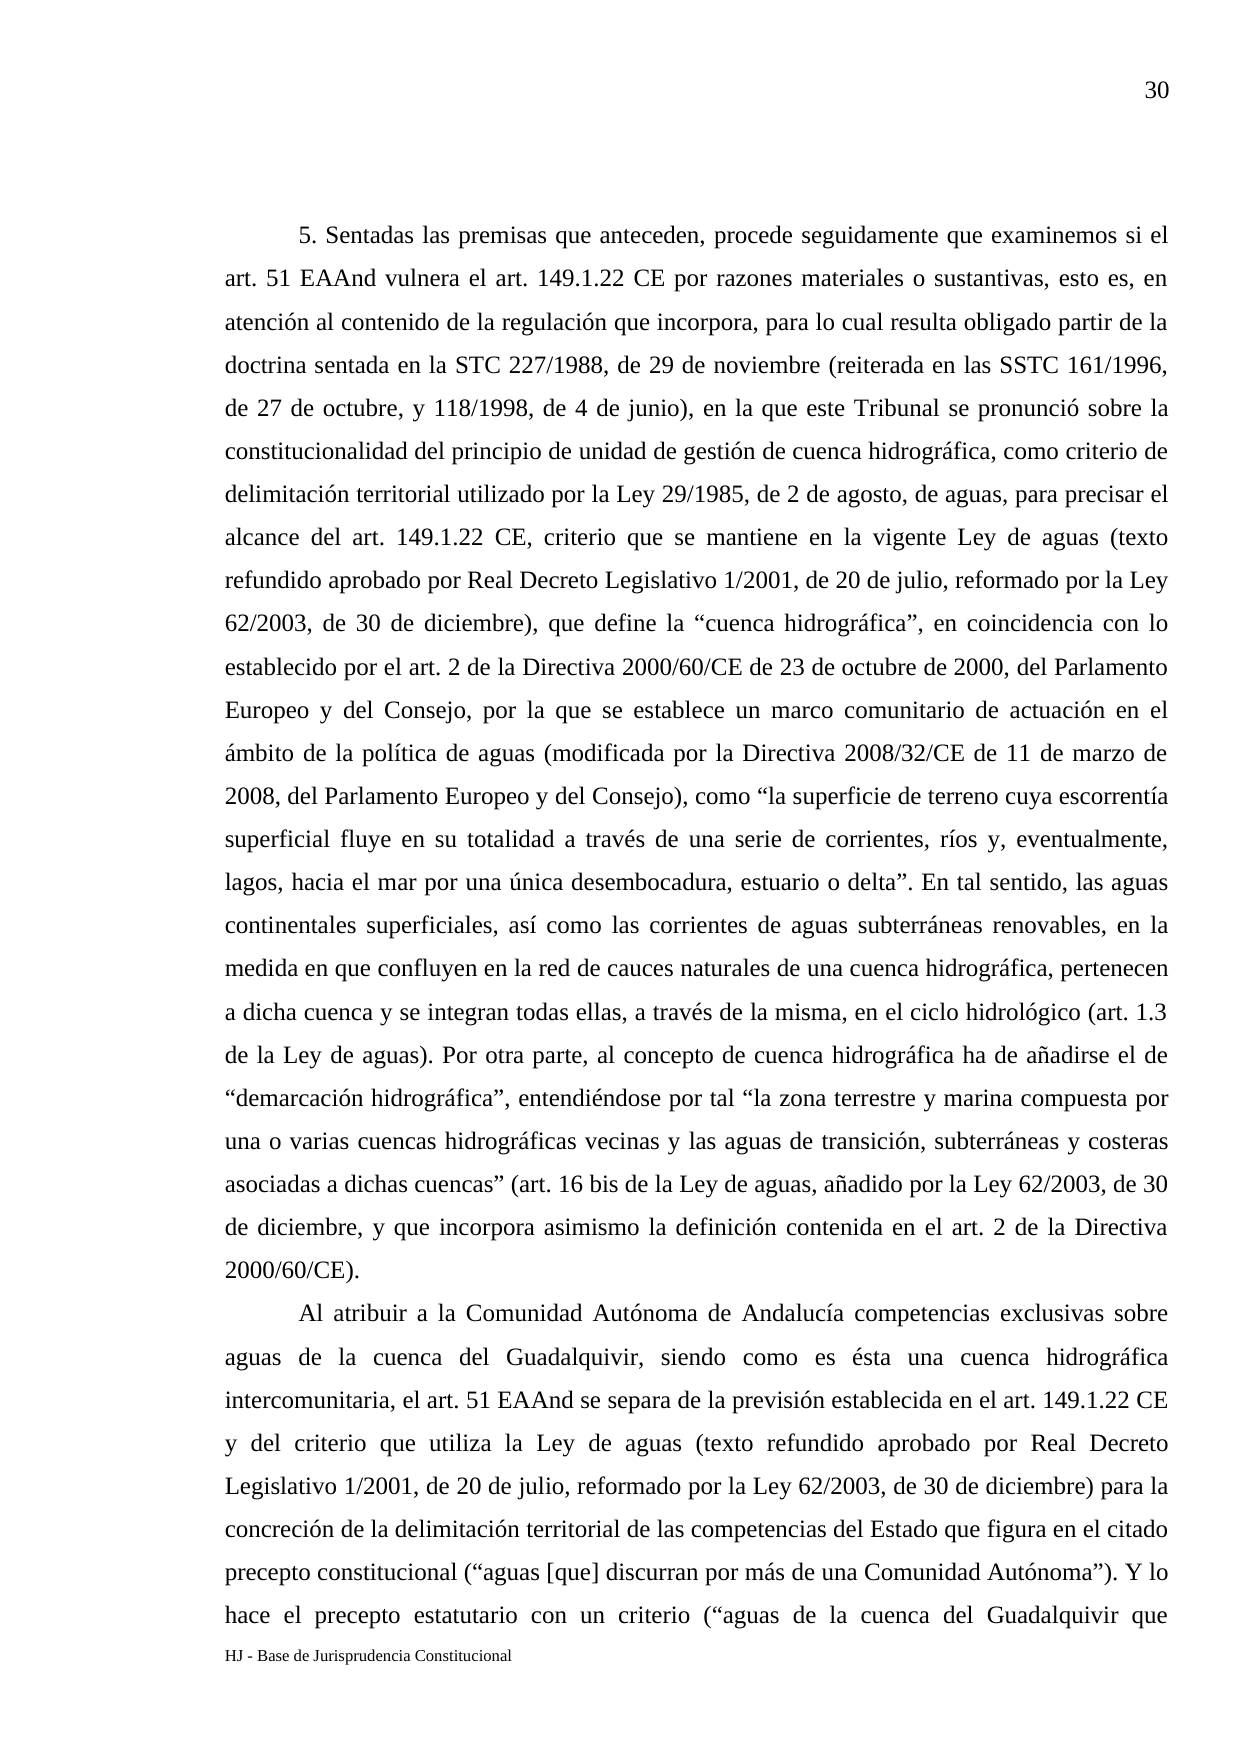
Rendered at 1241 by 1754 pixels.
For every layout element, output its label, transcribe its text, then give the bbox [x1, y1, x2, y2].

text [224, 1298, 1169, 1629]
text 5. Sentadas las premisas que anteceden, procede seguidamente que examinemos si el art. 51 EAAnd vulnera el art. 149.1.22 CE por razones materiales o sustantivas, esto es, en atención al contenido de la regulación que incorpora, para lo cual resulta obligado partir de la doctrina sentada en la STC 227/1988, de 29 de noviembre (reiterada en las SSTC 161/1996, de 27 de octubre, y 118/1998, de 4 de junio), en la que este Tribunal se pronunció sobre la constitucionalidad del principio de unidad de gestión de cuenca hidrográfica, como criterio de delimitación territorial utilizado por la Ley 29/1985, de 2 de agosto, de aguas, para precisar el alcance del art. 149.1.22 CE, criterio que se mantiene en la vigente Ley de aguas (texto refundido aprobado por Real Decreto Legislativo 1/2001, de 20 de julio, reformado por la Ley 62/2003, de 30 de diciembre), que define la “cuenca hidrográfica”, en coincidencia con lo establecido por el art. 2 de la Directiva 2000/60/CE de 23 de octubre de 2000, del Parlamento Europeo y del Consejo, por la que se establece un marco comunitario de actuación en el ámbito de la política de aguas (modificada por la Directiva 2008/32/CE de 11 de marzo de 2008, del Parlamento Europeo y del Consejo), como “la superficie de terreno cuya escorrentía superficial fluye en su totalidad a través de una serie de corrientes, ríos y, eventualmente, lagos, hacia el mar por una única desembocadura, estuario o delta”. En tal sentido, las aguas continentales superficiales, así como las corrientes de aguas subterráneas renovables, en la medida en que confluyen en la red de cauces naturales de una cuenca hidrográfica, pertenecen a dicha cuenca y se integran todas ellas, a través de la misma, en el ciclo hidrológico (art. 1.3 de la Ley de aguas). Por otra parte, al concepto de cuenca hidrográfica ha de añadirse el de “demarcación hidrográfica”, entendiéndose por tal “la zona terrestre y marina compuesta por una o varias cuencas hidrográficas vecinas y las aguas de transición, subterráneas y costeras asociadas a dichas cuencas” (art. 16 bis de la Ley de aguas, añadido por la Ley 62/2003, de 30 de diciembre, y que incorpora asimismo la definición contenida en el art. 2 de la Directiva 2000/60/CE). [224, 220, 1169, 1284]
